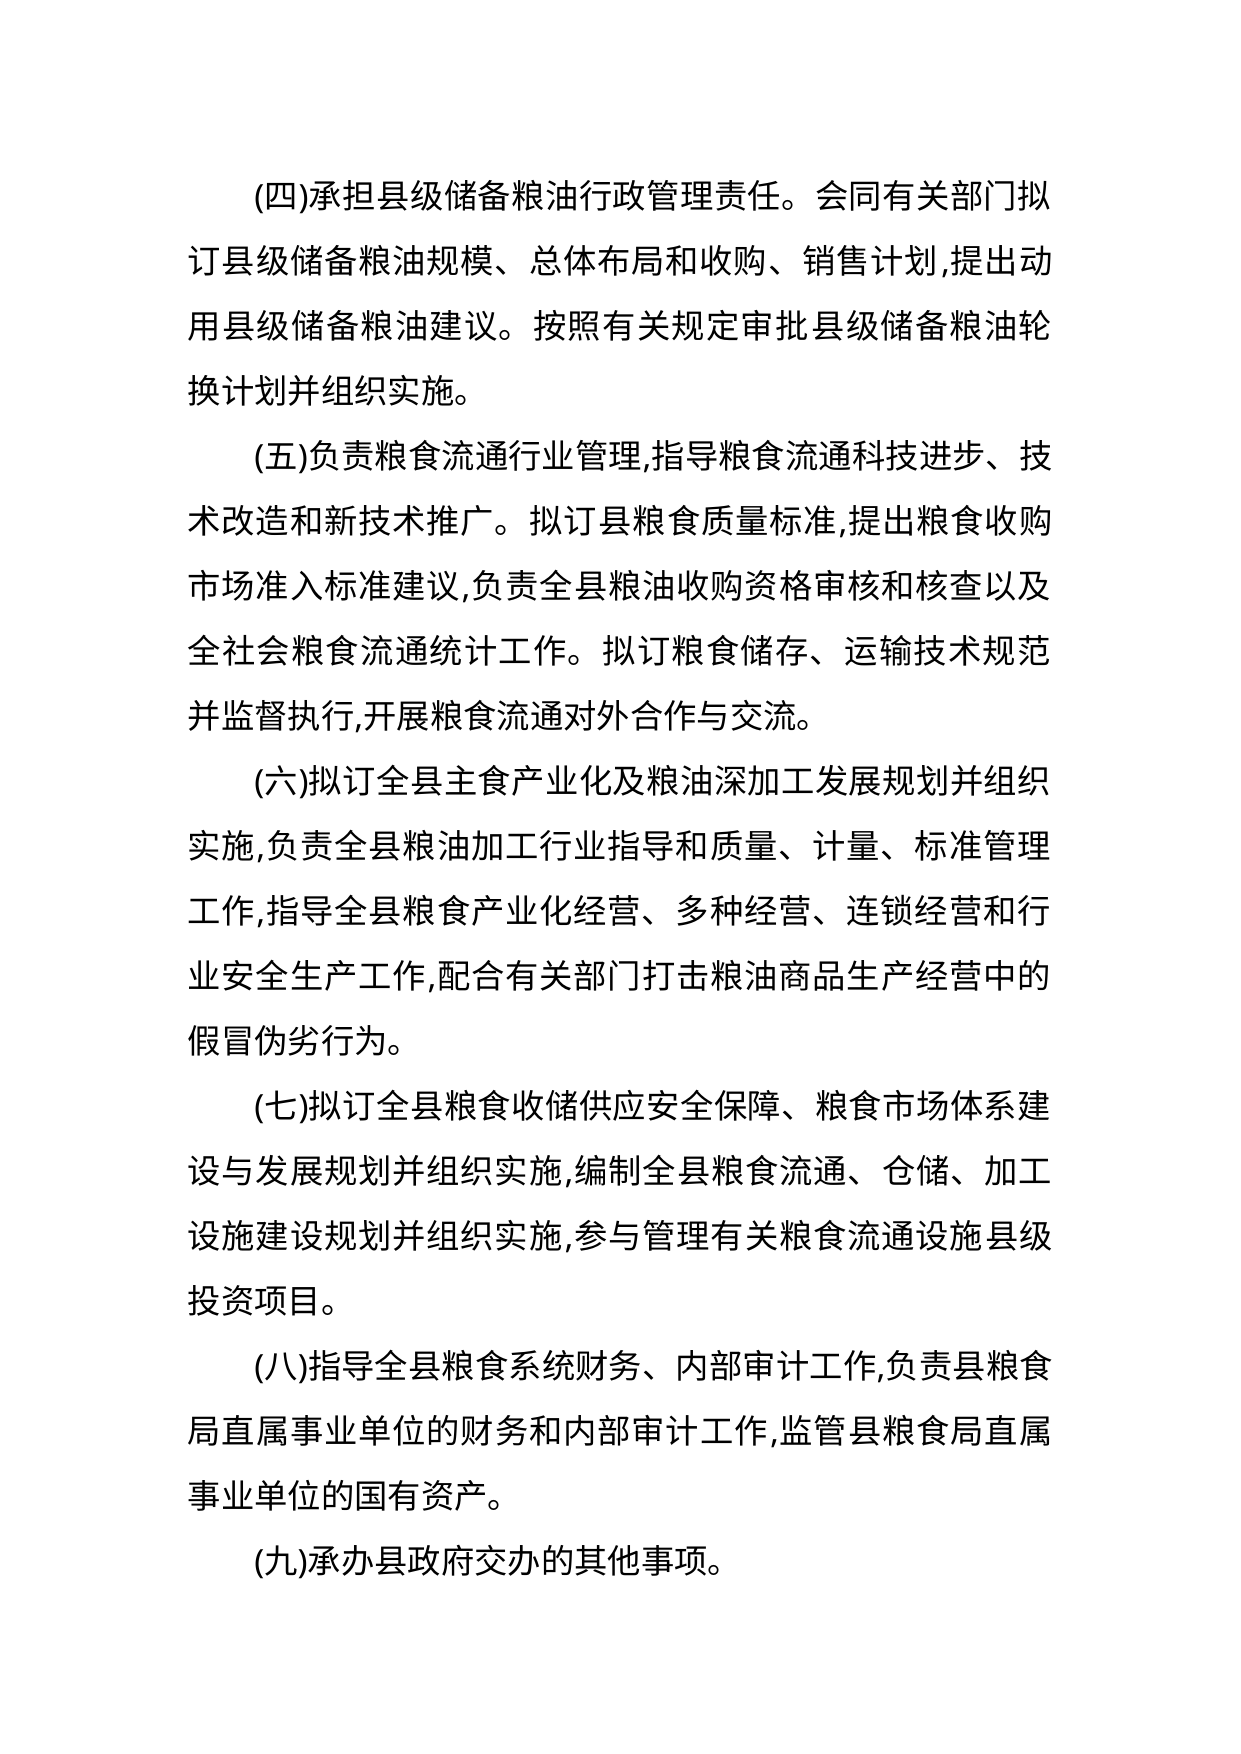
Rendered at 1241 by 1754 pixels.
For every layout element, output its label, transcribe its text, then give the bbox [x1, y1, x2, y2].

text (九)承办县政府交办的其他事项。 [187, 1527, 1053, 1592]
text (七)拟订全县粮食收储供应安全保障、粮食市场体系建设与发展规划并组织实施,编制全县粮食流通、仓储、加工设施建设规划并组织实施,参与管理有关粮食流通设施县级投资项目。 [187, 1072, 1053, 1332]
text (四)承担县级储备粮油行政管理责任。会同有关部门拟订县级储备粮油规模、总体布局和收购、销售计划,提出动用县级储备粮油建议。按照有关规定审批县级储备粮油轮换计划并组织实施。 [187, 162, 1053, 422]
text (六)拟订全县主食产业化及粮油深加工发展规划并组织实施,负责全县粮油加工行业指导和质量、计量、标准管理工作,指导全县粮食产业化经营、多种经营、连锁经营和行业安全生产工作,配合有关部门打击粮油商品生产经营中的假冒伪劣行为。 [187, 747, 1053, 1072]
text (五)负责粮食流通行业管理,指导粮食流通科技进步、技术改造和新技术推广。拟订县粮食质量标准,提出粮食收购市场准入标准建议,负责全县粮油收购资格审核和核查以及全社会粮食流通统计工作。拟订粮食储存、运输技术规范并监督执行,开展粮食流通对外合作与交流。 [187, 422, 1053, 747]
text (八)指导全县粮食系统财务、内部审计工作,负责县粮食局直属事业单位的财务和内部审计工作,监管县粮食局直属事业单位的国有资产。 [187, 1332, 1053, 1527]
